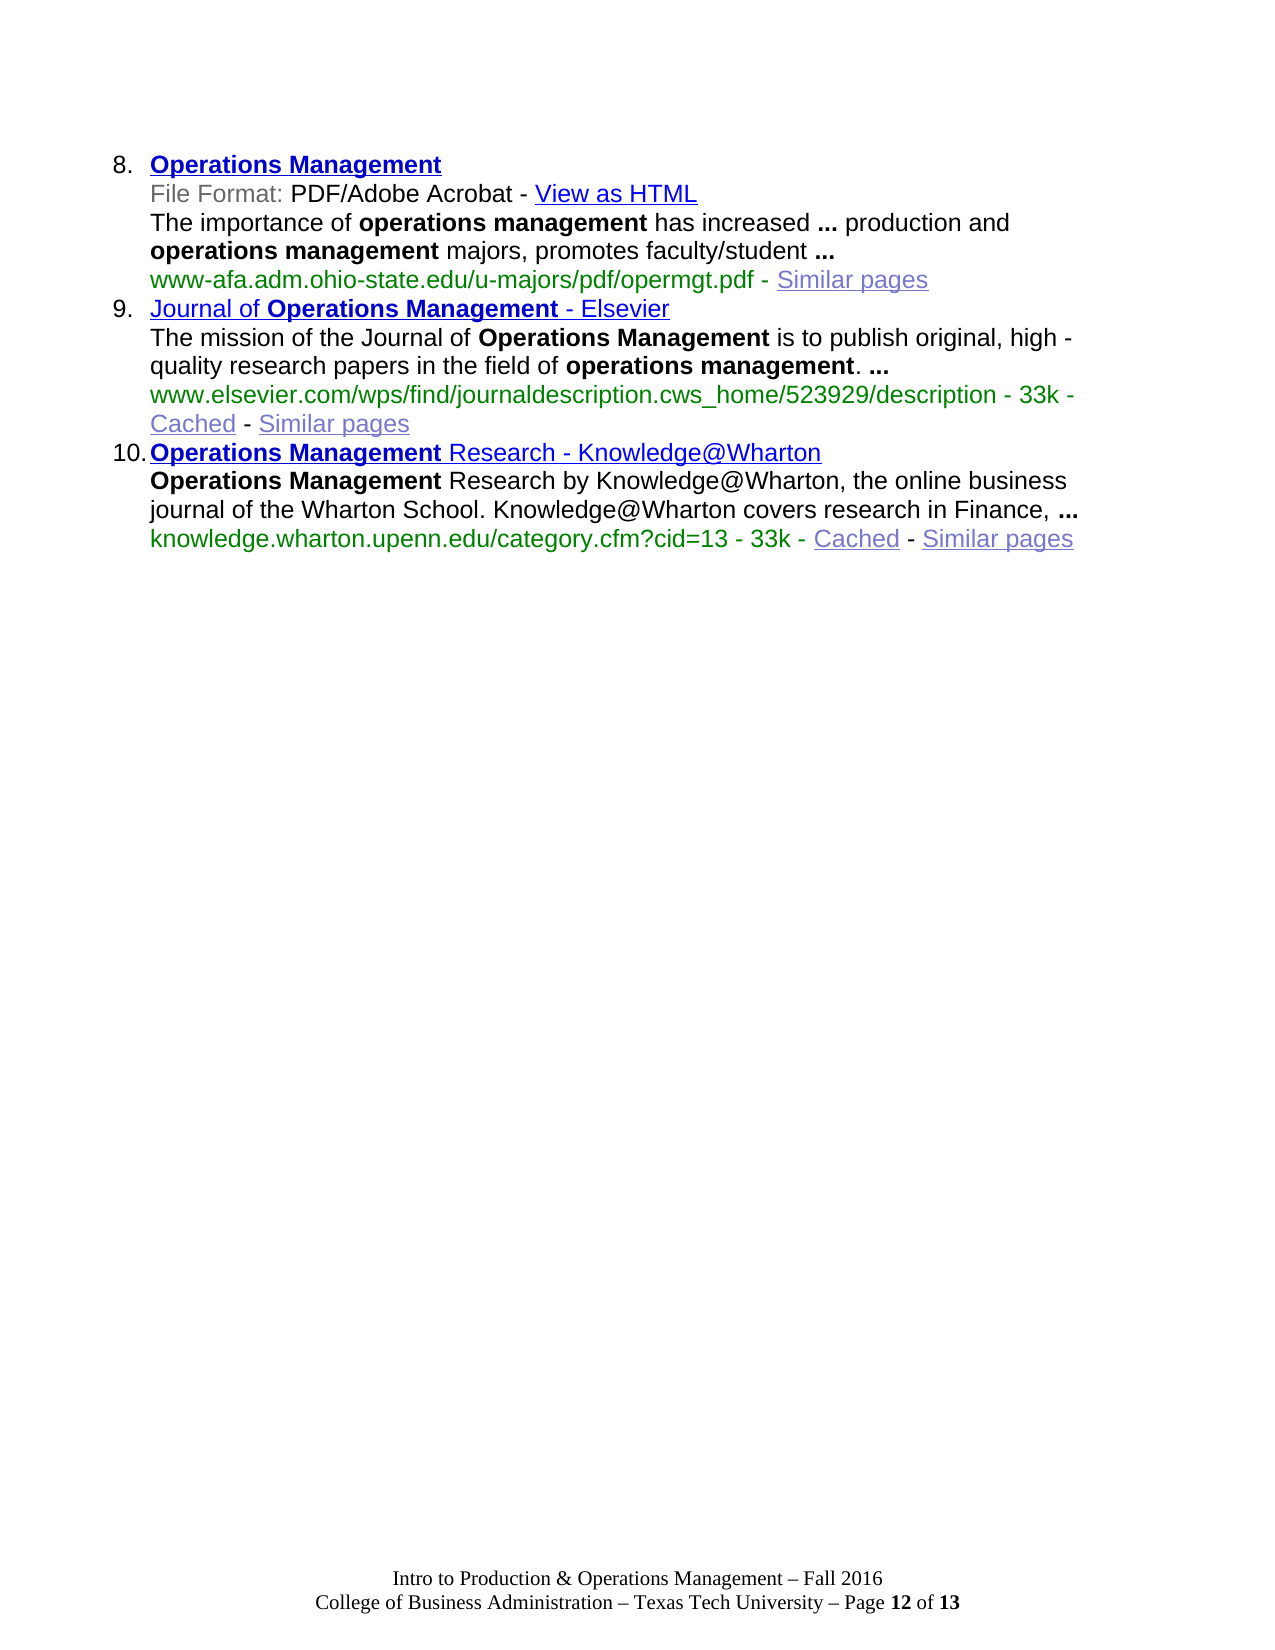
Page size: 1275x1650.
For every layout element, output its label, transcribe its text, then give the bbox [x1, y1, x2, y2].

text Operations Management Research by Knowledge@Wharton, the online business journal of the Wharton School. Knowledge@Wharton covers research in Finance, ... knowledge.wharton.upenn.edu/category.cfm?cid=13 - 33k - Cached - Similar pages [150, 466, 1125, 552]
text The mission of the Journal of Operations Management is to publish original, high -quality research papers in the field of operations management. ... www.elsevier.com/wps/find/journaldescription.cws_home/523929/description - 33k - Cached - Similar pages [150, 322, 1125, 437]
text File Format: PDF/Adobe Acrobat - View as HTML The importance of operations management has increased ... production and operations management majors, promotes faculty/student ... www-afa.adm.ohio-state.edu/u-majors/pdf/opermgt.pdf - Similar pages [150, 179, 1125, 294]
list Operations Management Research - Knowledge@Wharton [112, 437, 1125, 466]
list Operations Management [112, 150, 1125, 179]
list Journal of Operations Management - Elsevier [112, 294, 1125, 322]
